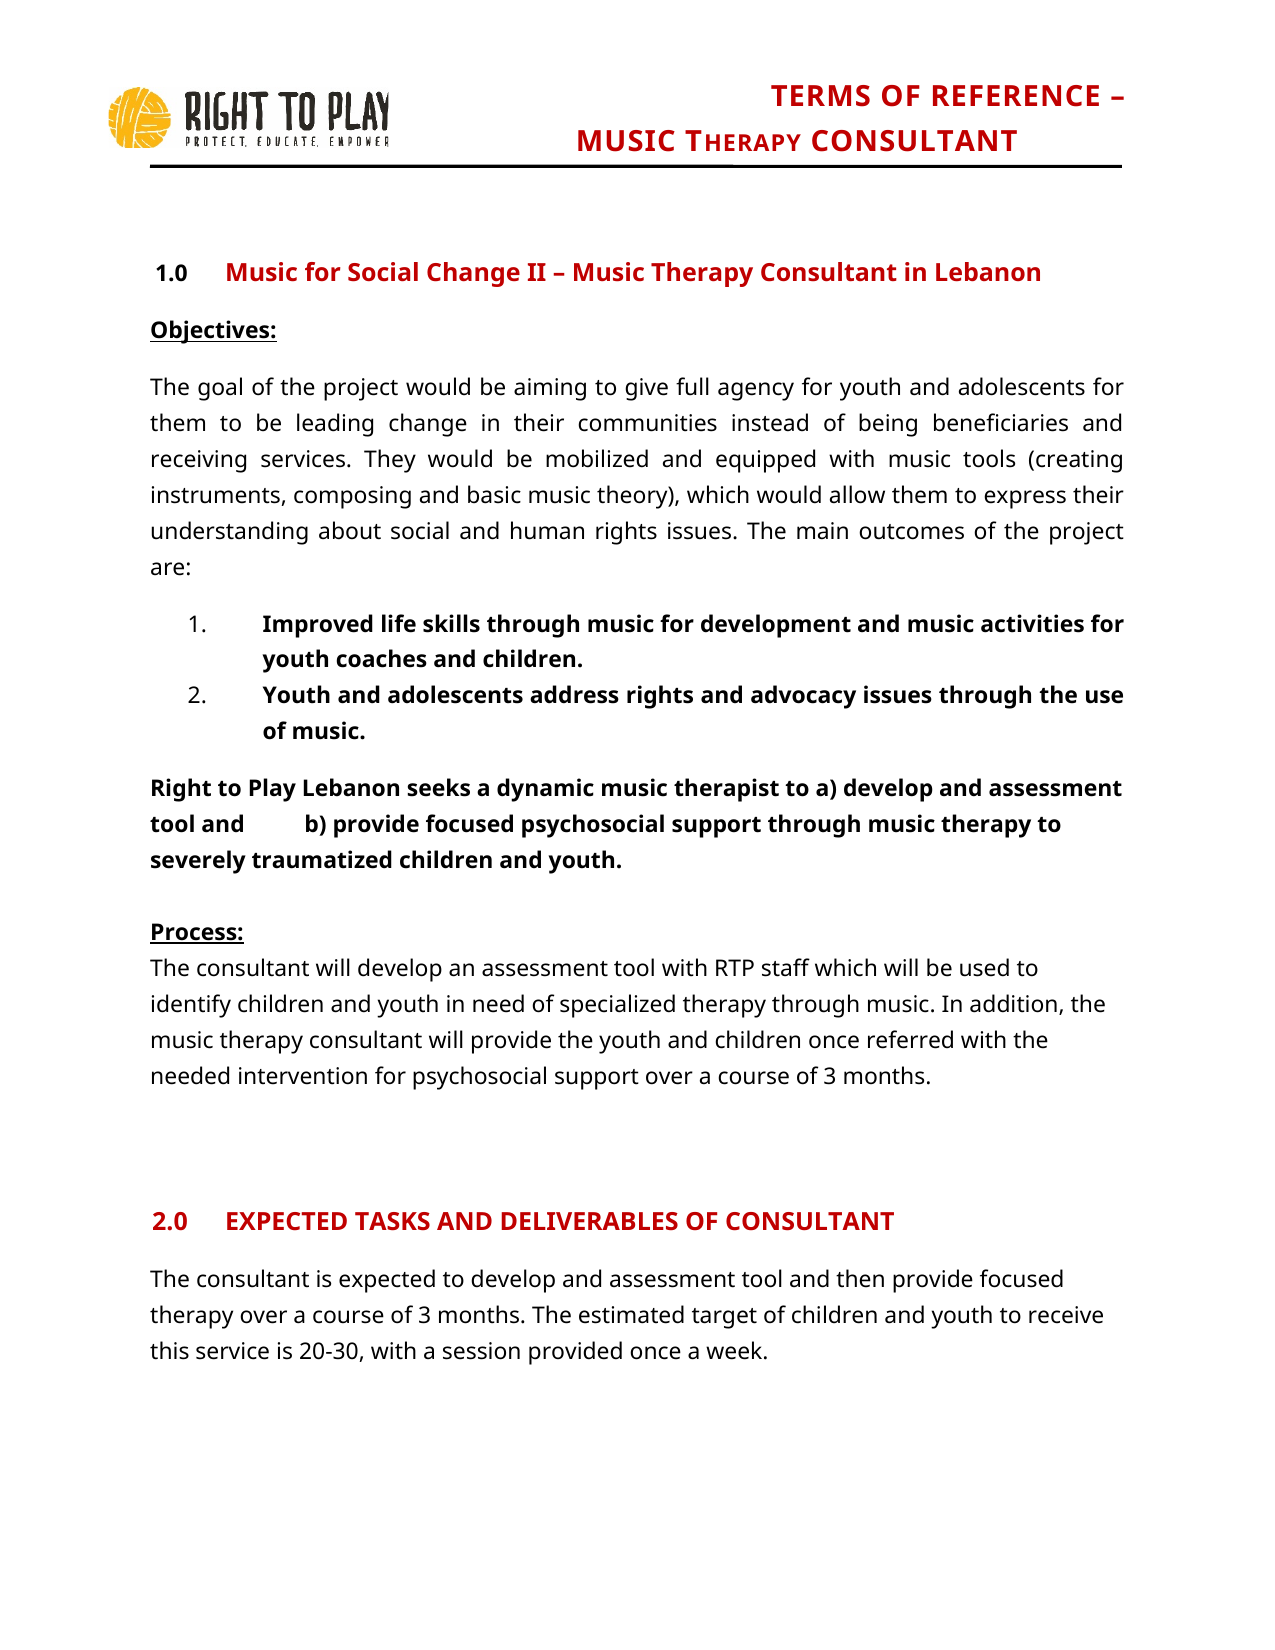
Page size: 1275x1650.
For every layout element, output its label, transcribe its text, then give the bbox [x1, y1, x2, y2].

list Improved life skills through music for development and music activities for youth coaches and children. [187, 607, 1125, 675]
text Process: [150, 916, 1125, 947]
text The goal of the project would be aiming to give full agency for youth and adolescents for them to be leading change in their communities instead of being beneficiaries and receiving services. They would be mobilized and equipped with music tools (creating instruments, composing and basic music theory), which would allow them to express their understanding about social and human rights issues. The main outcomes of the project are: [150, 371, 1125, 582]
text Objectives: [150, 314, 1125, 346]
text Right to Play Lebanon seeks a dynamic music therapist to a) develop and assessment tool and b) provide focused psychosocial support through music therapy to severely traumatized children and youth. [150, 772, 1125, 875]
picture [107, 87, 389, 147]
text The consultant will develop an assessment tool with RTP staff which will be used to identify children and youth in need of specialized therapy through music. In addition, the music therapy consultant will provide the youth and children once referred with the needed intervention for psychosocial support over a course of 3 months. [150, 952, 1125, 1091]
list Music for Social Change II – Music Therapy Consultant in Lebanon [187, 254, 1125, 288]
list EXPECTED TASKS AND DELIVERABLES OF CONSULTANT [187, 1203, 1125, 1237]
text The consultant is expected to develop and assessment tool and then provide focused therapy over a course of 3 months. The estimated target of children and youth to receive this service is 20-30, with a session provided once a week. [150, 1263, 1125, 1366]
list Youth and adolescents address rights and advocacy issues through the use of music. [187, 679, 1125, 747]
